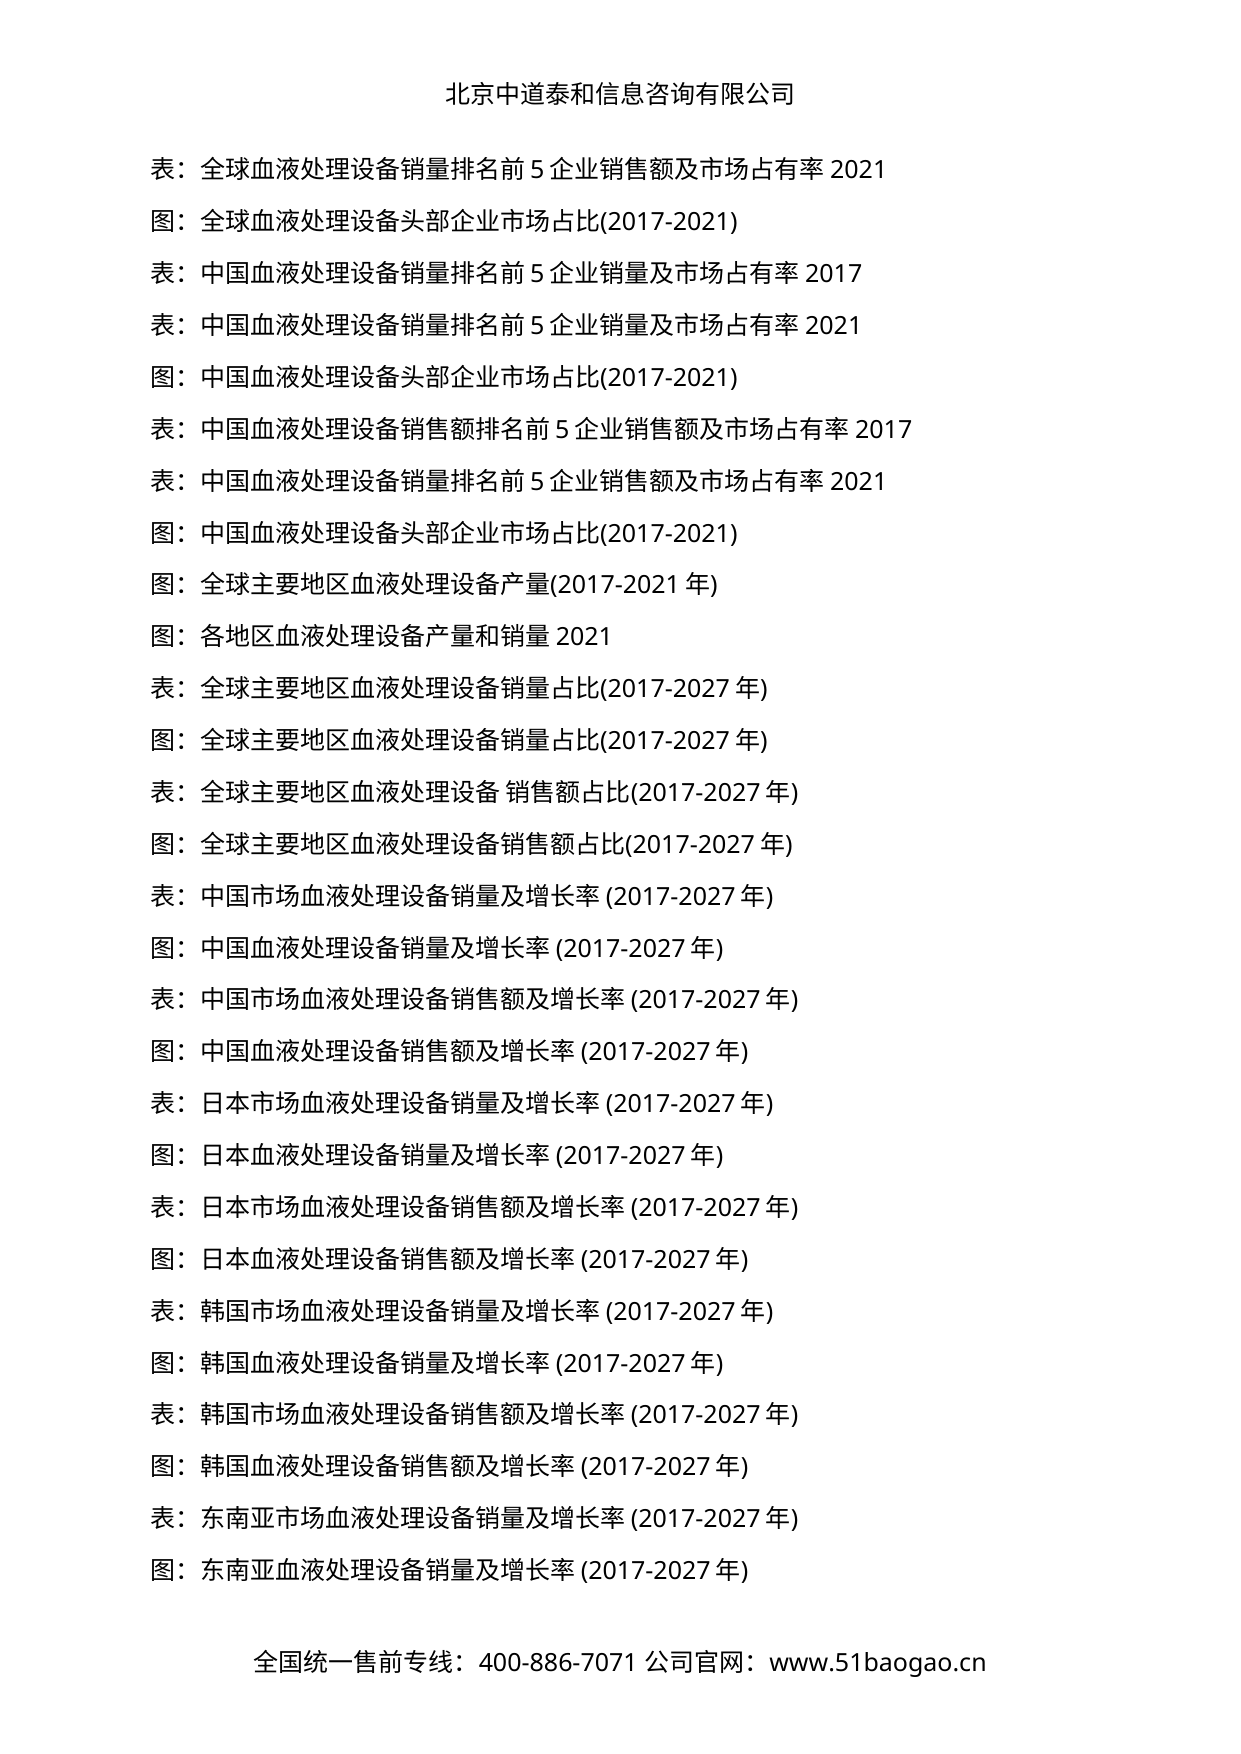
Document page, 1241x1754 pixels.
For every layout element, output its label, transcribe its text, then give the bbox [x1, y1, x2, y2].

text 图：日本血液处理设备销售额及增长率 (2017-2027年) [150, 1239, 1090, 1276]
text 图：中国血液处理设备销量及增长率 (2017-2027年) [150, 928, 1090, 964]
text 图：全球血液处理设备头部企业市场占比(2017-2021) [150, 202, 1090, 238]
text 表：中国血液处理设备销售额排名前5企业销售额及市场占有率 2017 [150, 409, 1090, 446]
text 表：日本市场血液处理设备销售额及增长率 (2017-2027年) [150, 1187, 1090, 1224]
text 表：日本市场血液处理设备销量及增长率 (2017-2027年) [150, 1084, 1090, 1120]
text 图：各地区血液处理设备产量和销量 2021 [150, 617, 1090, 653]
text 表：中国血液处理设备销量排名前5企业销售额及市场占有率 2021 [150, 461, 1090, 497]
text 图：全球主要地区血液处理设备销量占比(2017-2027年) [150, 721, 1090, 757]
text 表：全球血液处理设备销量排名前5企业销售额及市场占有率 2021 [150, 150, 1090, 186]
text 表：全球主要地区血液处理设备销量占比(2017-2027年) [150, 669, 1090, 705]
text 图：日本血液处理设备销量及增长率 (2017-2027年) [150, 1136, 1090, 1172]
text 表：中国市场血液处理设备销量及增长率 (2017-2027年) [150, 876, 1090, 912]
text 表：中国血液处理设备销量排名前5企业销量及市场占有率 2021 [150, 306, 1090, 342]
text 图：中国血液处理设备头部企业市场占比(2017-2021) [150, 513, 1090, 549]
text 图：全球主要地区血液处理设备产量(2017-2021年) [150, 565, 1090, 601]
text 表：全球主要地区血液处理设备 销售额占比(2017-2027年) [150, 772, 1090, 809]
text 图：中国血液处理设备头部企业市场占比(2017-2021) [150, 357, 1090, 394]
text 图：全球主要地区血液处理设备销售额占比(2017-2027年) [150, 824, 1090, 861]
text 表：东南亚市场血液处理设备销量及增长率 (2017-2027年) [150, 1499, 1090, 1535]
text 表：中国血液处理设备销量排名前5企业销量及市场占有率 2017 [150, 254, 1090, 290]
text 图：中国血液处理设备销售额及增长率 (2017-2027年) [150, 1032, 1090, 1068]
text 图：韩国血液处理设备销量及增长率 (2017-2027年) [150, 1343, 1090, 1379]
text 图：东南亚血液处理设备销量及增长率 (2017-2027年) [150, 1551, 1090, 1587]
text 图：韩国血液处理设备销售额及增长率 (2017-2027年) [150, 1447, 1090, 1483]
text 表：韩国市场血液处理设备销售额及增长率 (2017-2027年) [150, 1395, 1090, 1431]
text 表：韩国市场血液处理设备销量及增长率 (2017-2027年) [150, 1291, 1090, 1327]
text 表：中国市场血液处理设备销售额及增长率 (2017-2027年) [150, 980, 1090, 1016]
